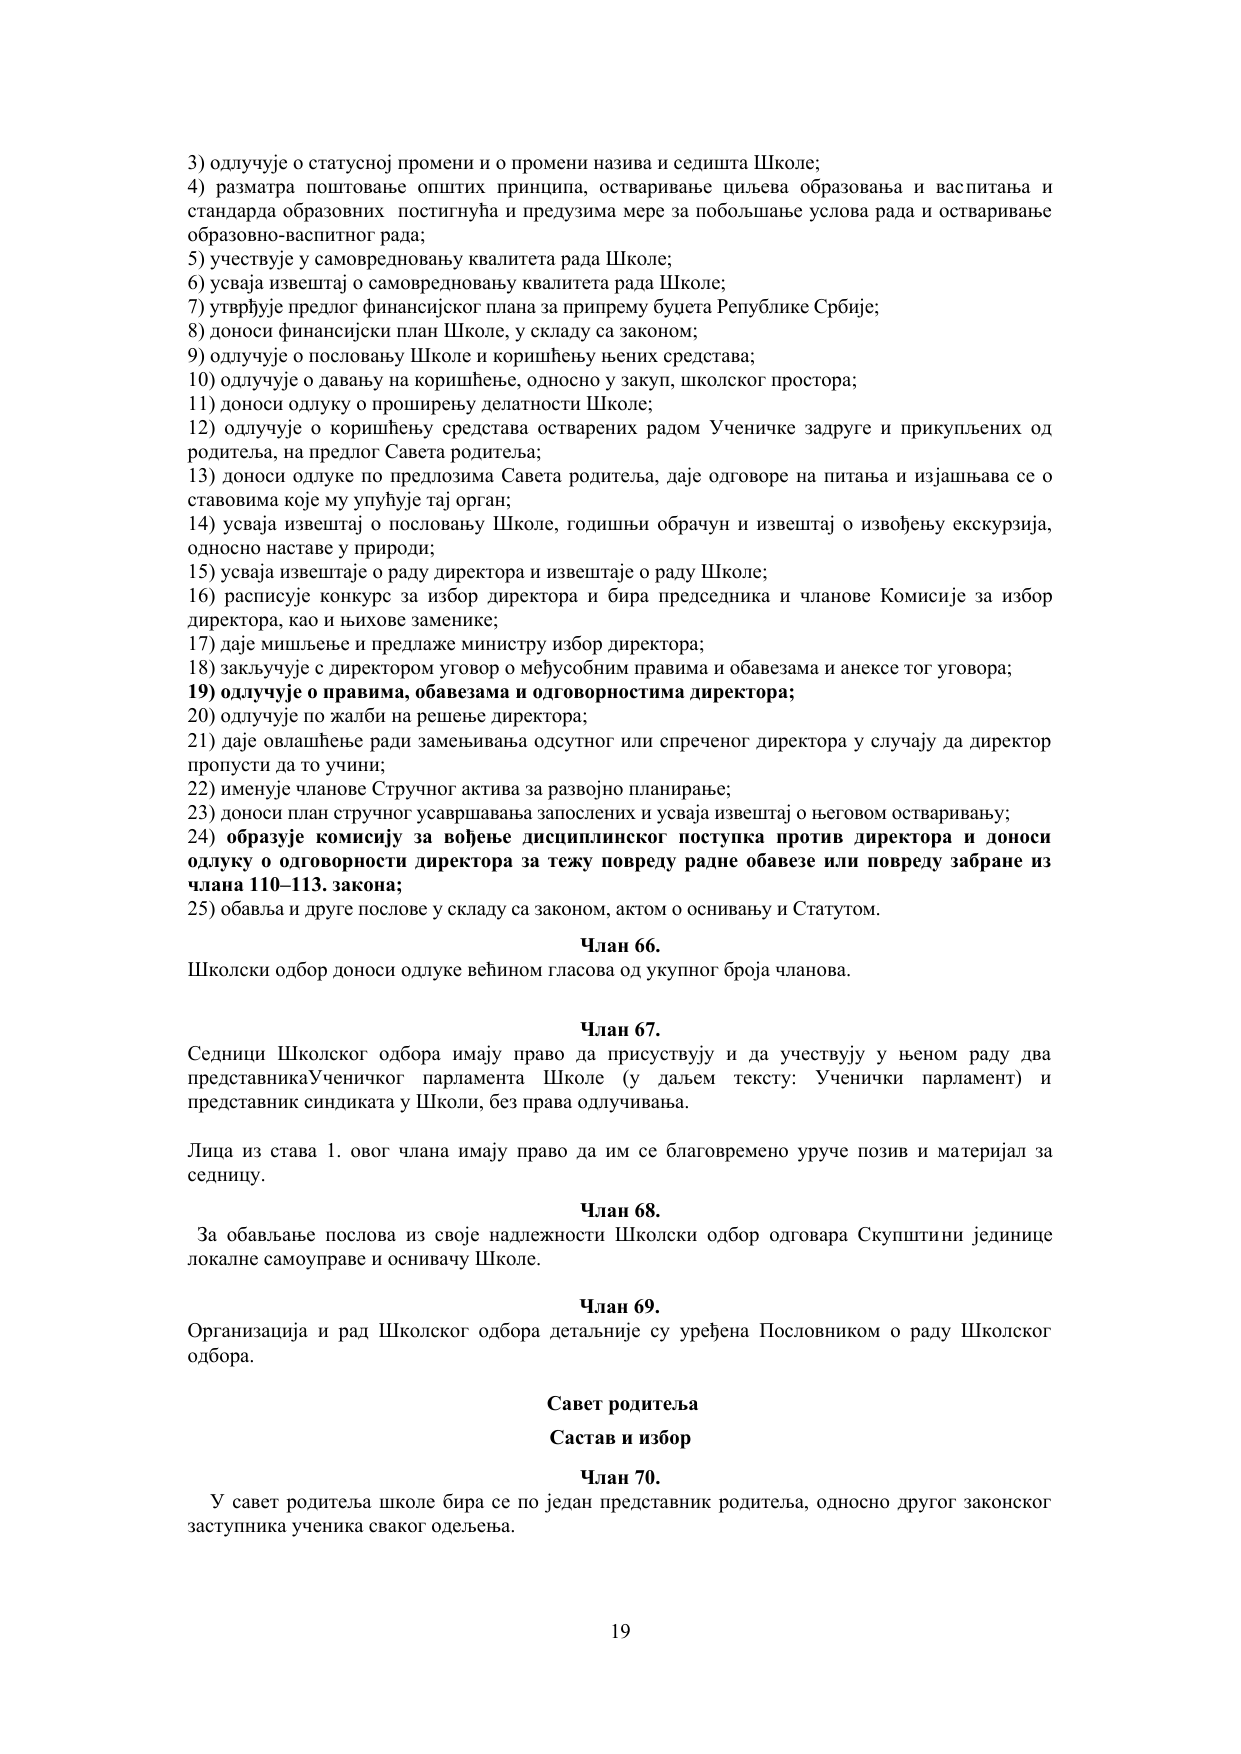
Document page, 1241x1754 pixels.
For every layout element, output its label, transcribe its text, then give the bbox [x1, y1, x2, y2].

text 9) одлучује о пословању Школе и коришћењу њених средстава; [187, 342, 1053, 367]
text Члан 70. [187, 1465, 1053, 1489]
text Савет родитеља [187, 1391, 1053, 1415]
text 7) утврђује предлог финансијског плана за припрему буџета Републике Србије; [187, 294, 1053, 318]
text 4) разматра поштовање општих принципа, остваривање циљева образовања и васпитања и стандарда образовних постигнућа и предузима мере за побољшање услова рада и остваривање образовно-васпитног рада; [187, 174, 1053, 246]
text 3) одлучује о статусној промени и о промени назива и седишта Школе; [187, 150, 1053, 174]
text 8) доноси финансијски план Школе, у складу са законом; [187, 318, 1053, 342]
text Организација и рад Школског одбора детаљније су уређена Пословником о раду Школског одбора. [187, 1318, 1053, 1367]
text Члан 69. [187, 1294, 1053, 1318]
text 18) закључује с директором уговор о међусобним правима и обавезама и анексе тог уговора; [187, 655, 1053, 679]
text 25) обавља и друге послове у складу са законом, актом о оснивању и Статутом. [187, 896, 1053, 920]
text 12) одлучује о коришћењу средстава остварених радом Ученичке задруге и прикупљених од родитеља, на предлог Савета родитеља; [187, 415, 1053, 463]
text Члан 67. [187, 1017, 1053, 1041]
text Члан 66. [187, 932, 1053, 957]
text 24) образује комисију за вођење дисциплинског поступка против директора и доноси одлуку о одговорности директора за тежу повреду радне обавезе или повреду забране из члана 110–113. закона; [187, 824, 1053, 896]
text 19) одлучује о правима, обавезама и одговорностима директора; [187, 679, 1053, 703]
text 13) доноси одлуке по предлозима Савета родитеља, даје одговоре на питања и изјашњава се о ставовима које му упућује тај орган; [187, 463, 1053, 511]
text 23) доноси план стручног усавршавања запослених и усваја извештај о његовом остваривању; [187, 800, 1053, 824]
text Школски одбор доноси одлуке већином гласова од укупног броја чланова. [187, 957, 1053, 981]
text Члан 68. [187, 1198, 1053, 1222]
text 5) учествује у самовредновању квалитета рада Школе; [187, 246, 1053, 270]
text 22) именује чланове Стручног актива за развојно планирање; [187, 776, 1053, 800]
text 14) усваја извештај о пословању Школе, годишњи обрачун и извештај о извођењу екскурзија, односно наставе у природи; [187, 511, 1053, 559]
text 6) усваја извештај о самовредновању квалитета рада Школе; [187, 270, 1053, 294]
text У савет родитеља школе бира се по један представник родитеља, односно другог законског заступника ученика сваког одељења. [187, 1489, 1053, 1537]
text Седници Школског одбора имају право да присуствују и да учествују у њеном раду два представникаУченичког парламента Школе (у даљем тексту: Ученички парламент) и представник синдиката у Школи, без права одлучивања. [187, 1041, 1053, 1113]
text 10) одлучује о давању на коришћење, односно у закуп, школског простора; [187, 367, 1053, 391]
text 11) доноси одлуку о проширењу делатности Школе; [187, 391, 1053, 415]
text Лица из става 1. овог члана имају право да им се благовремено уруче позив и материјал за седницу. [187, 1137, 1053, 1186]
text 21) даје овлашћење ради замењивања одсутног или спреченог директора у случају да директор пропусти да то учини; [187, 727, 1053, 776]
text За обављање послова из своје надлежности Школски одбор одговара Скупштини јединице локалне самоуправе и оснивачу Школе. [187, 1222, 1053, 1270]
text 20) одлучује по жалби на решење директора; [187, 703, 1053, 727]
text 15) усваја извештаје о раду директора и извештаје о раду Школе; [187, 559, 1053, 583]
text 17) даје мишљење и предлаже министру избор директора; [187, 631, 1053, 655]
text 16) расписује конкурс за избор директора и бира председника и чланове Комисије за избор директора, као и њихове заменике; [187, 583, 1053, 631]
text Састав и избор [187, 1431, 1053, 1448]
